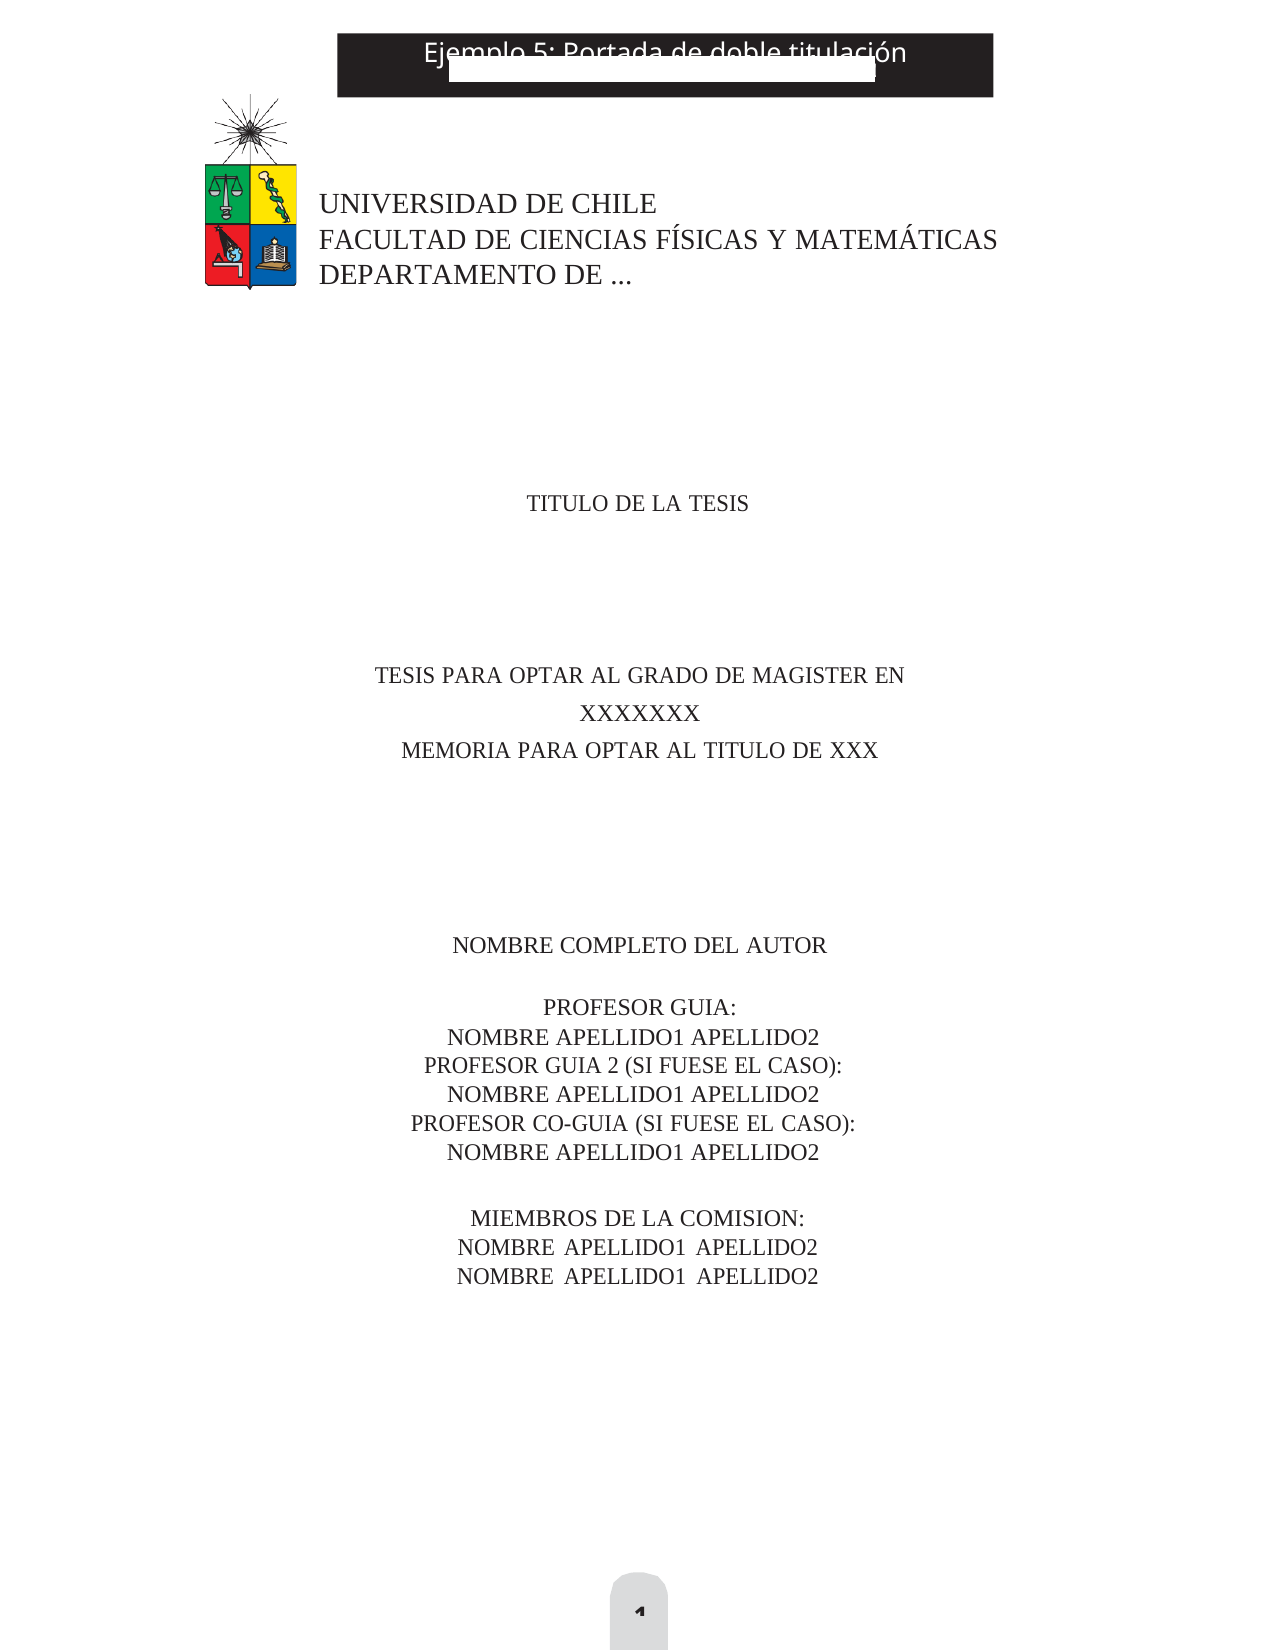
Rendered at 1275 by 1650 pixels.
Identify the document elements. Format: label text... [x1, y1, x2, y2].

picture [674, 55, 682, 60]
text NOMBRE COMPLETO DEL AUTOR PROFESOR GUIA: [409, 896, 870, 1021]
text FACULTAD DE CIENCIAS FÍSICAS Y MATEMÁTICAS DEPARTAMENTO DE ... [318, 222, 1000, 291]
text TITULO DE LA TESIS [350, 489, 925, 517]
picture [205, 94, 297, 290]
picture [635, 55, 643, 60]
subtitle UNIVERSIDAD DE CHILE [318, 187, 1112, 220]
picture [449, 55, 876, 82]
picture [730, 55, 738, 60]
picture [747, 55, 755, 60]
text NOMBRE APELLIDO1 APELLIDO2 PROFESOR GUIA 2 (SI FUESE EL CASO): NOMBRE APELLIDO1 APELLIDO2 PROFESOR CO-GUIA (SI FUESE EL CASO): NOMBRE APELLIDO1 APELLIDO2 [409, 1023, 857, 1166]
text TESIS PARA OPTAR AL GRADO DE MAGISTER EN XXXXXXX [350, 661, 929, 726]
picture [713, 55, 721, 60]
text MIEMBROS DE LA COMISION: NOMBRE APELLIDO1 APELLIDO2 NOMBRE APELLIDO1 APELLIDO2 [455, 1204, 820, 1289]
picture [513, 55, 521, 60]
text MEMORIA PARA OPTAR AL TITULO DE XXX [350, 736, 929, 764]
picture [490, 55, 498, 60]
picture [583, 55, 591, 60]
